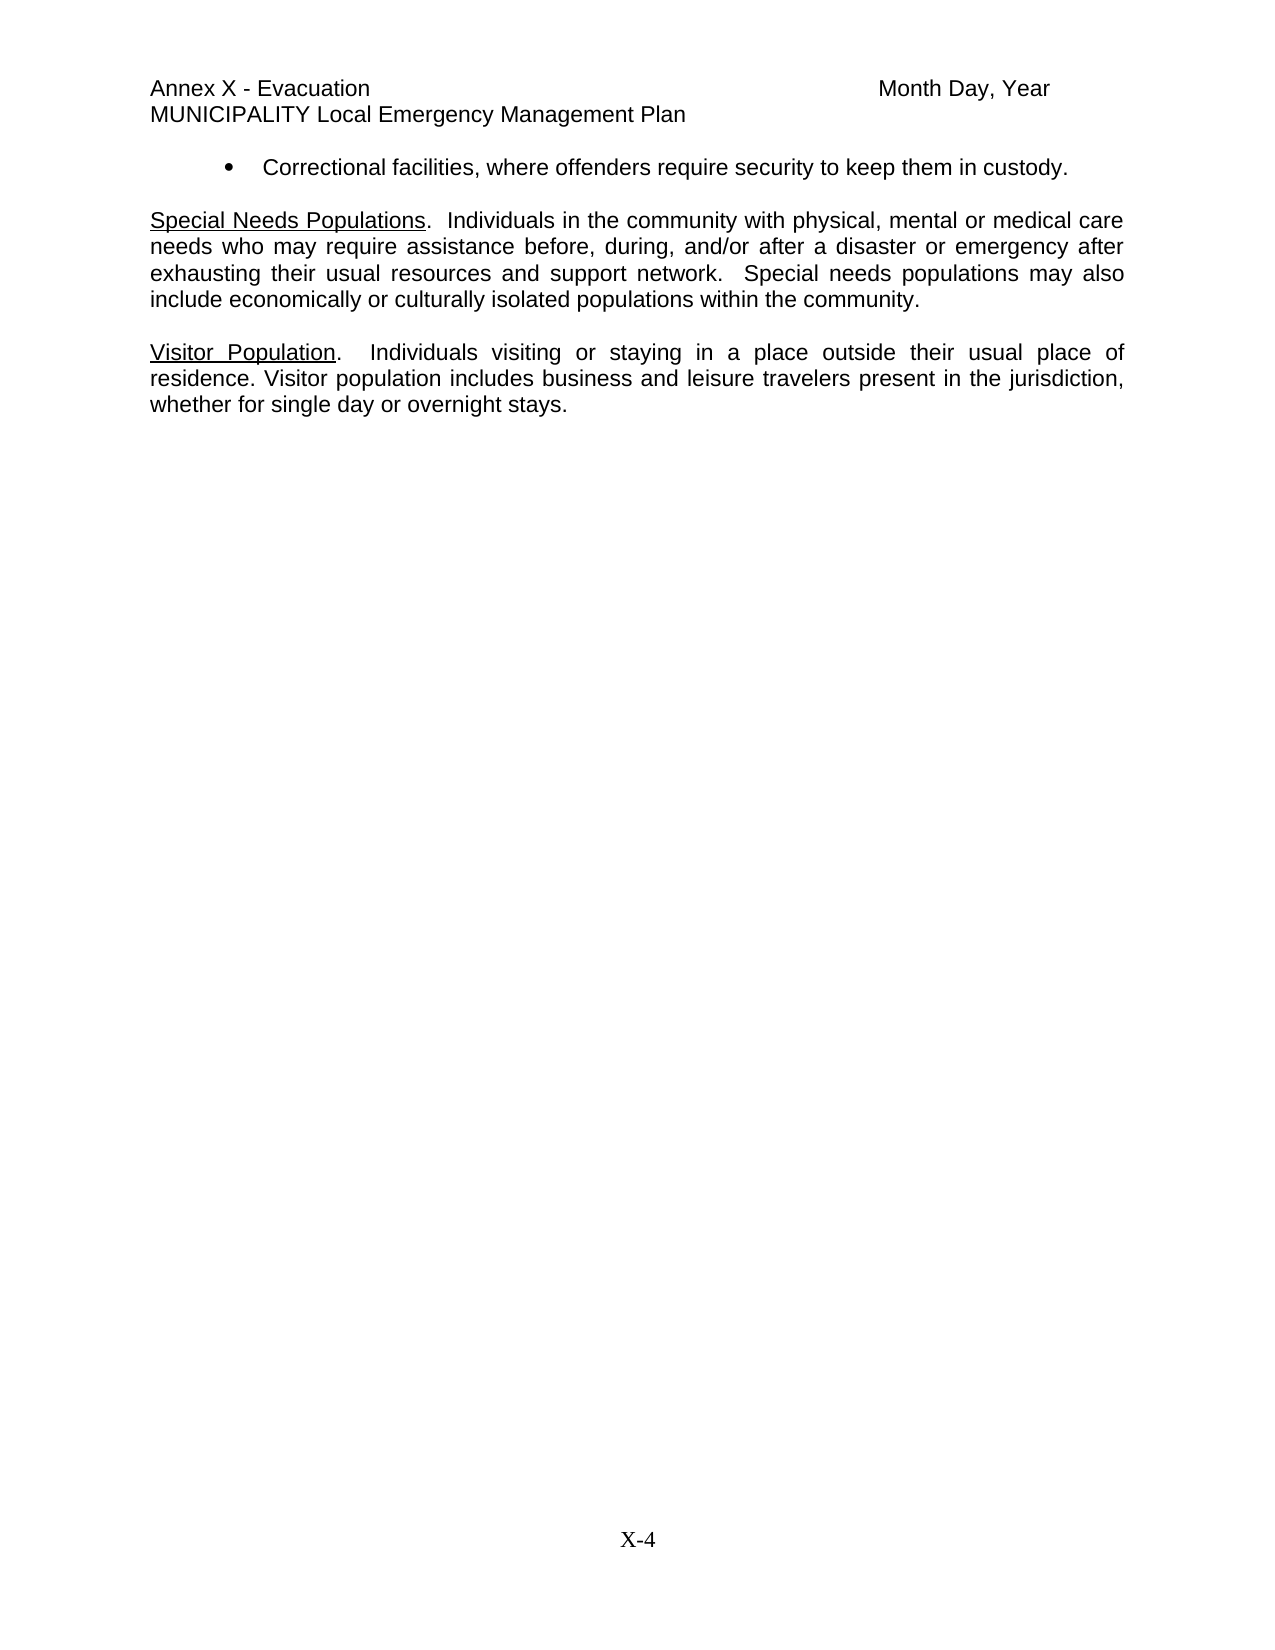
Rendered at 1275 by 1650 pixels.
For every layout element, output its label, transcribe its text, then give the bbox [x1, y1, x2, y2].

list Correctional facilities, where offenders require security to keep them in custody. [225, 154, 1125, 180]
text Special Needs Populations. Individuals in the community with physical, mental or medical care needs who may require assistance before, during, and/or after a disaster or emergency after exhausting their usual resources and support network. Special needs populations may also include economically or culturally isolated populations within the community. [150, 207, 1125, 312]
text Visitor Population. Individuals visiting or staying in a place outside their usual place of residence. Visitor population includes business and leisure travelers present in the jurisdiction, whether for single day or overnight stays. [150, 338, 1125, 418]
